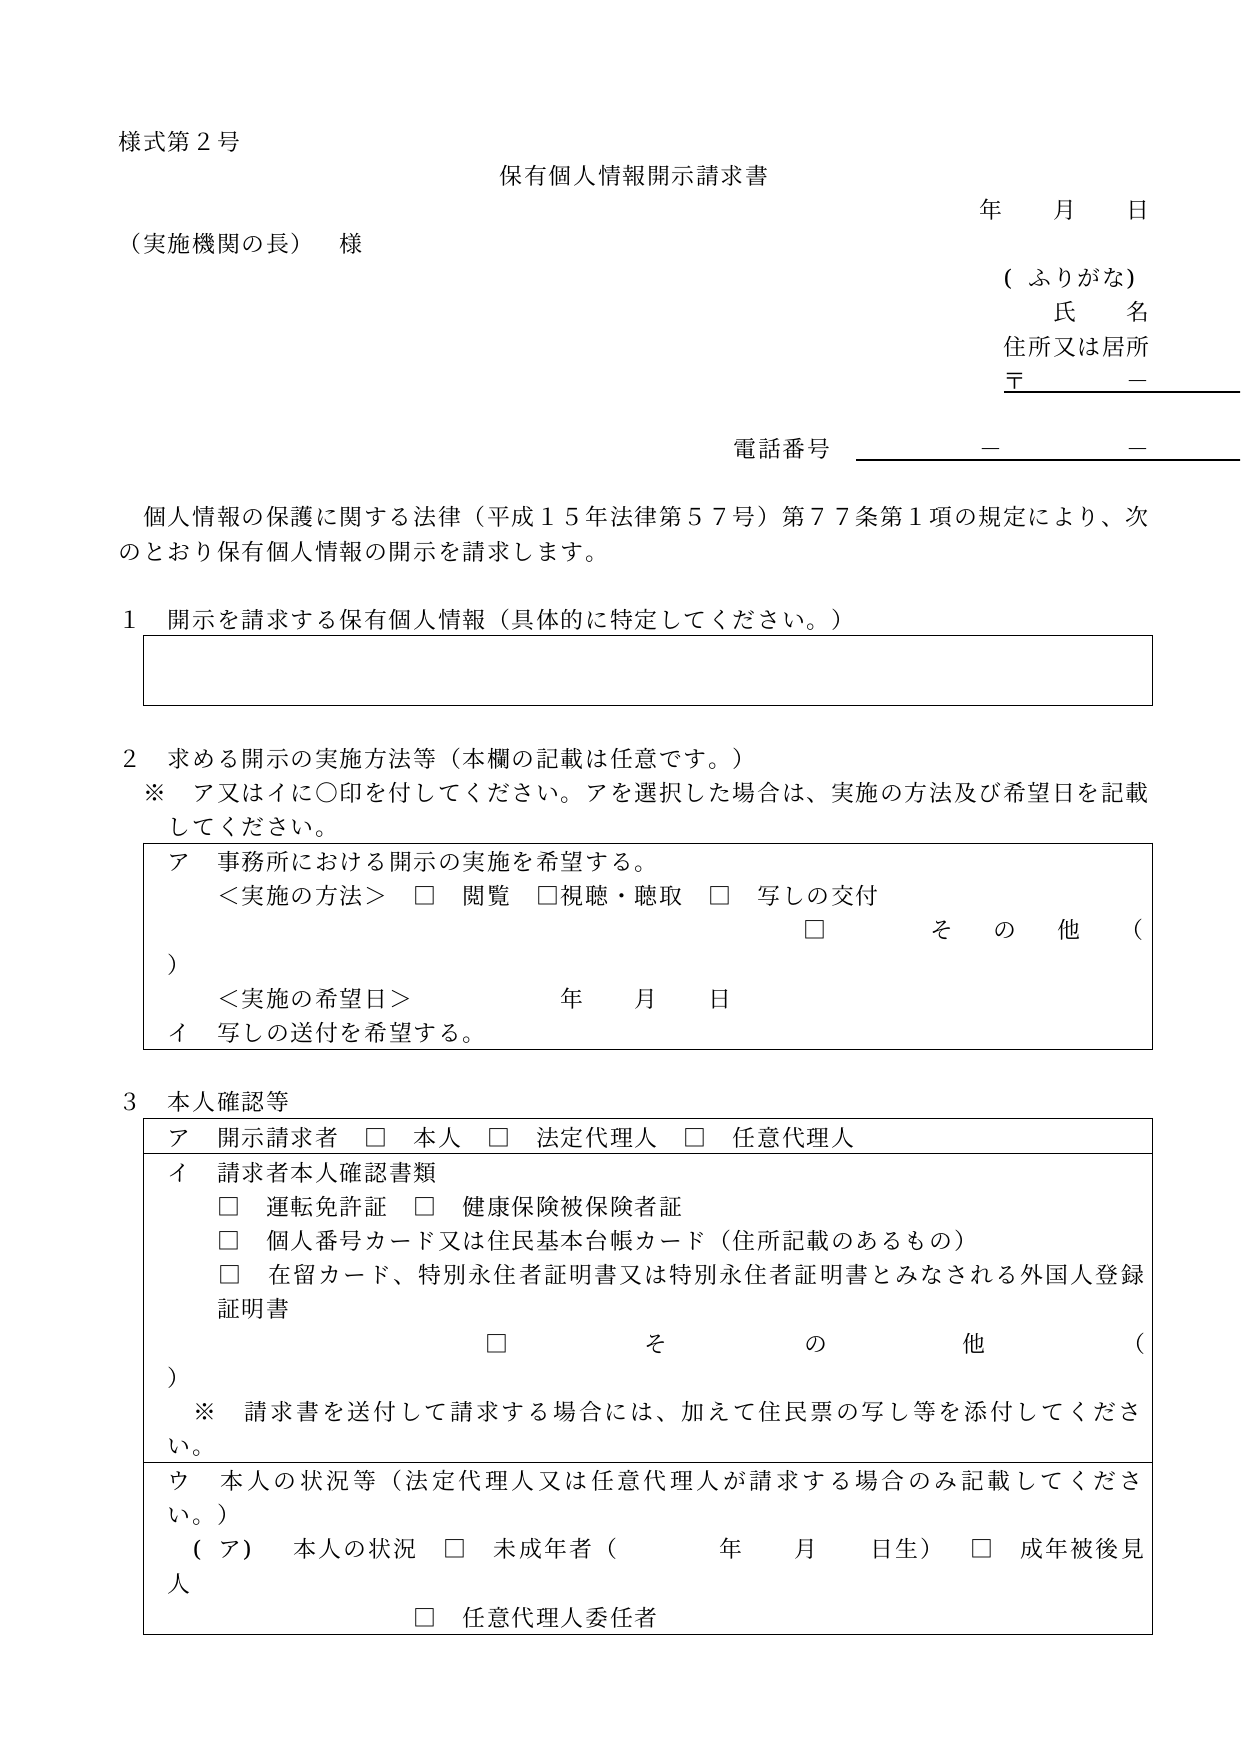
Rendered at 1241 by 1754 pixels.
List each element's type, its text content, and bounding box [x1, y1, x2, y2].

table_cell イ 請求者本人確認書類 □ 運転免許証 □ 健康保険被保険者証 □ 個人番号カード又は住民基本台帳カード（住所記載のあるもの） □ 在留カード、特別永住者証明書又は特別永住者証明書とみなされる外国人登録証明書 □その他（ ） ※ 請求書を送付して請求する場合には、加えて住民票の写し等を添付してください。 [144, 1154, 1152, 1462]
text 〒 － [118, 362, 1151, 396]
table_header [144, 636, 1152, 705]
text 様式第２号 [118, 123, 1151, 157]
text （実施機関の長） 様 [118, 225, 1151, 259]
text ※ ア又はイに○印を付してください。アを選択した場合は、実施の方法及び希望日を記載してください。 [118, 774, 1151, 842]
text ２ 求める開示の実施方法等（本欄の記載は任意です。） [118, 740, 1151, 774]
text １ 開示を請求する保有個人情報（具体的に特定してください。） [118, 601, 1151, 635]
text 年 月 日 [118, 191, 1151, 225]
table_header ア 開示請求者 □ 本人 □ 法定代理人 □ 任意代理人 [144, 1119, 1152, 1153]
table_header ア 事務所における開示の実施を希望する。 ＜実施の方法＞ □ 閲覧 □視聴・聴取 □ 写しの交付 □ その他（ ） ＜実施の希望日＞ 年 月 日 イ 写しの送付を希望する。 [144, 844, 1152, 1048]
text ３ 本人確認等 [118, 1084, 1151, 1118]
text 保有個人情報開示請求書 [118, 157, 1151, 191]
text 個人情報の保護に関する法律（平成１５年法律第５７号）第７７条第１項の規定により、次のとおり保有個人情報の開示を請求します。 [118, 499, 1151, 567]
text 電話番号 － － [118, 430, 1151, 464]
text 住所又は居所 [118, 328, 1151, 362]
text 氏 名 [118, 294, 1151, 328]
text (ふりがな) [118, 259, 1151, 294]
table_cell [144, 1463, 1152, 1633]
